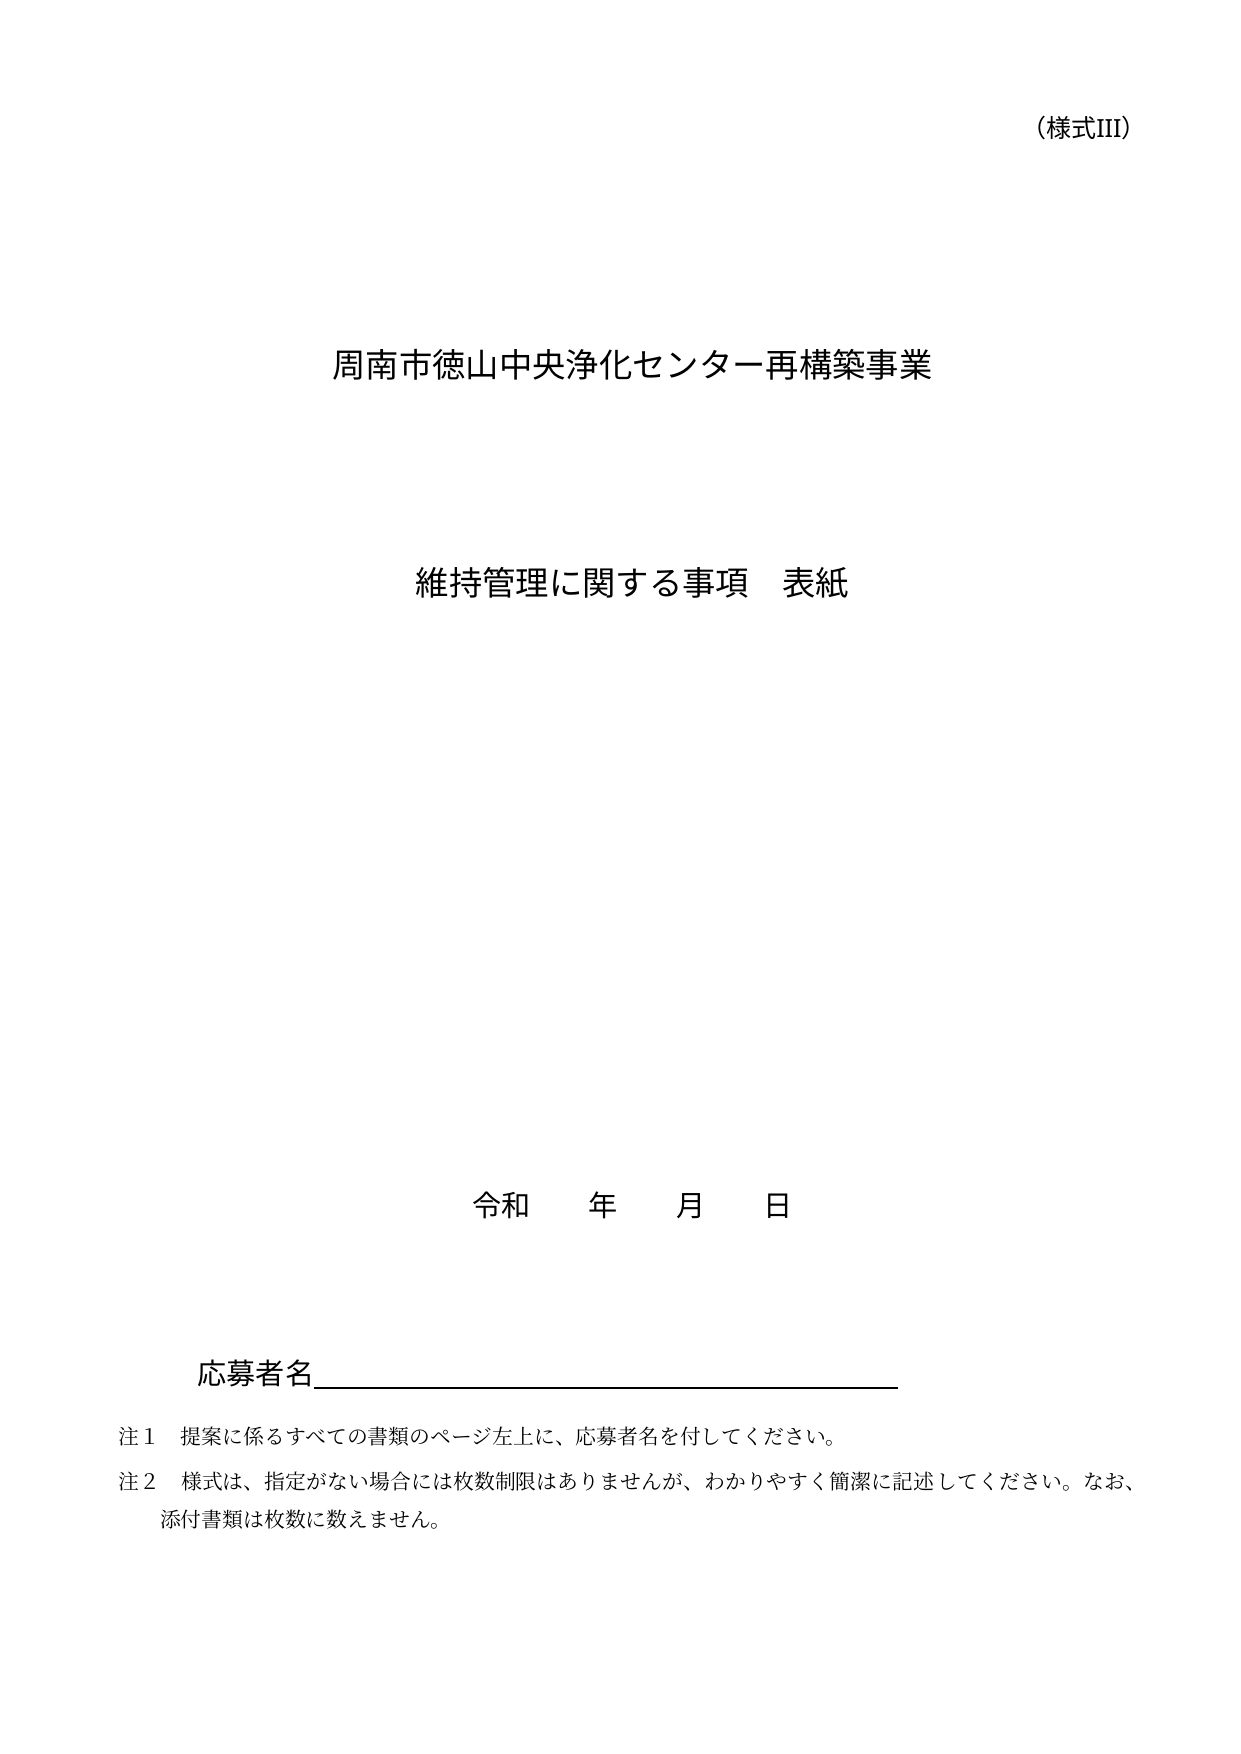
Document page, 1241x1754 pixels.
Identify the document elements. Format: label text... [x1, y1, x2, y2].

text 維持管理に関する事項 表紙 [118, 543, 1146, 618]
text 令和 年 月 日 [118, 1166, 1146, 1241]
text 注２ 様式は、指定がない場合には枚数制限はありませんが、わかりやすく簡潔に記述してください。なお、添付書類は枚数に数えません。 [118, 1462, 1146, 1537]
text 応募者名 [175, 1334, 1146, 1409]
text 周南市徳山中央浄化センター再構築事業 [118, 326, 1146, 401]
text 注１ 提案に係るすべての書類のページ左上に、応募者名を付してください。 [118, 1417, 1146, 1454]
